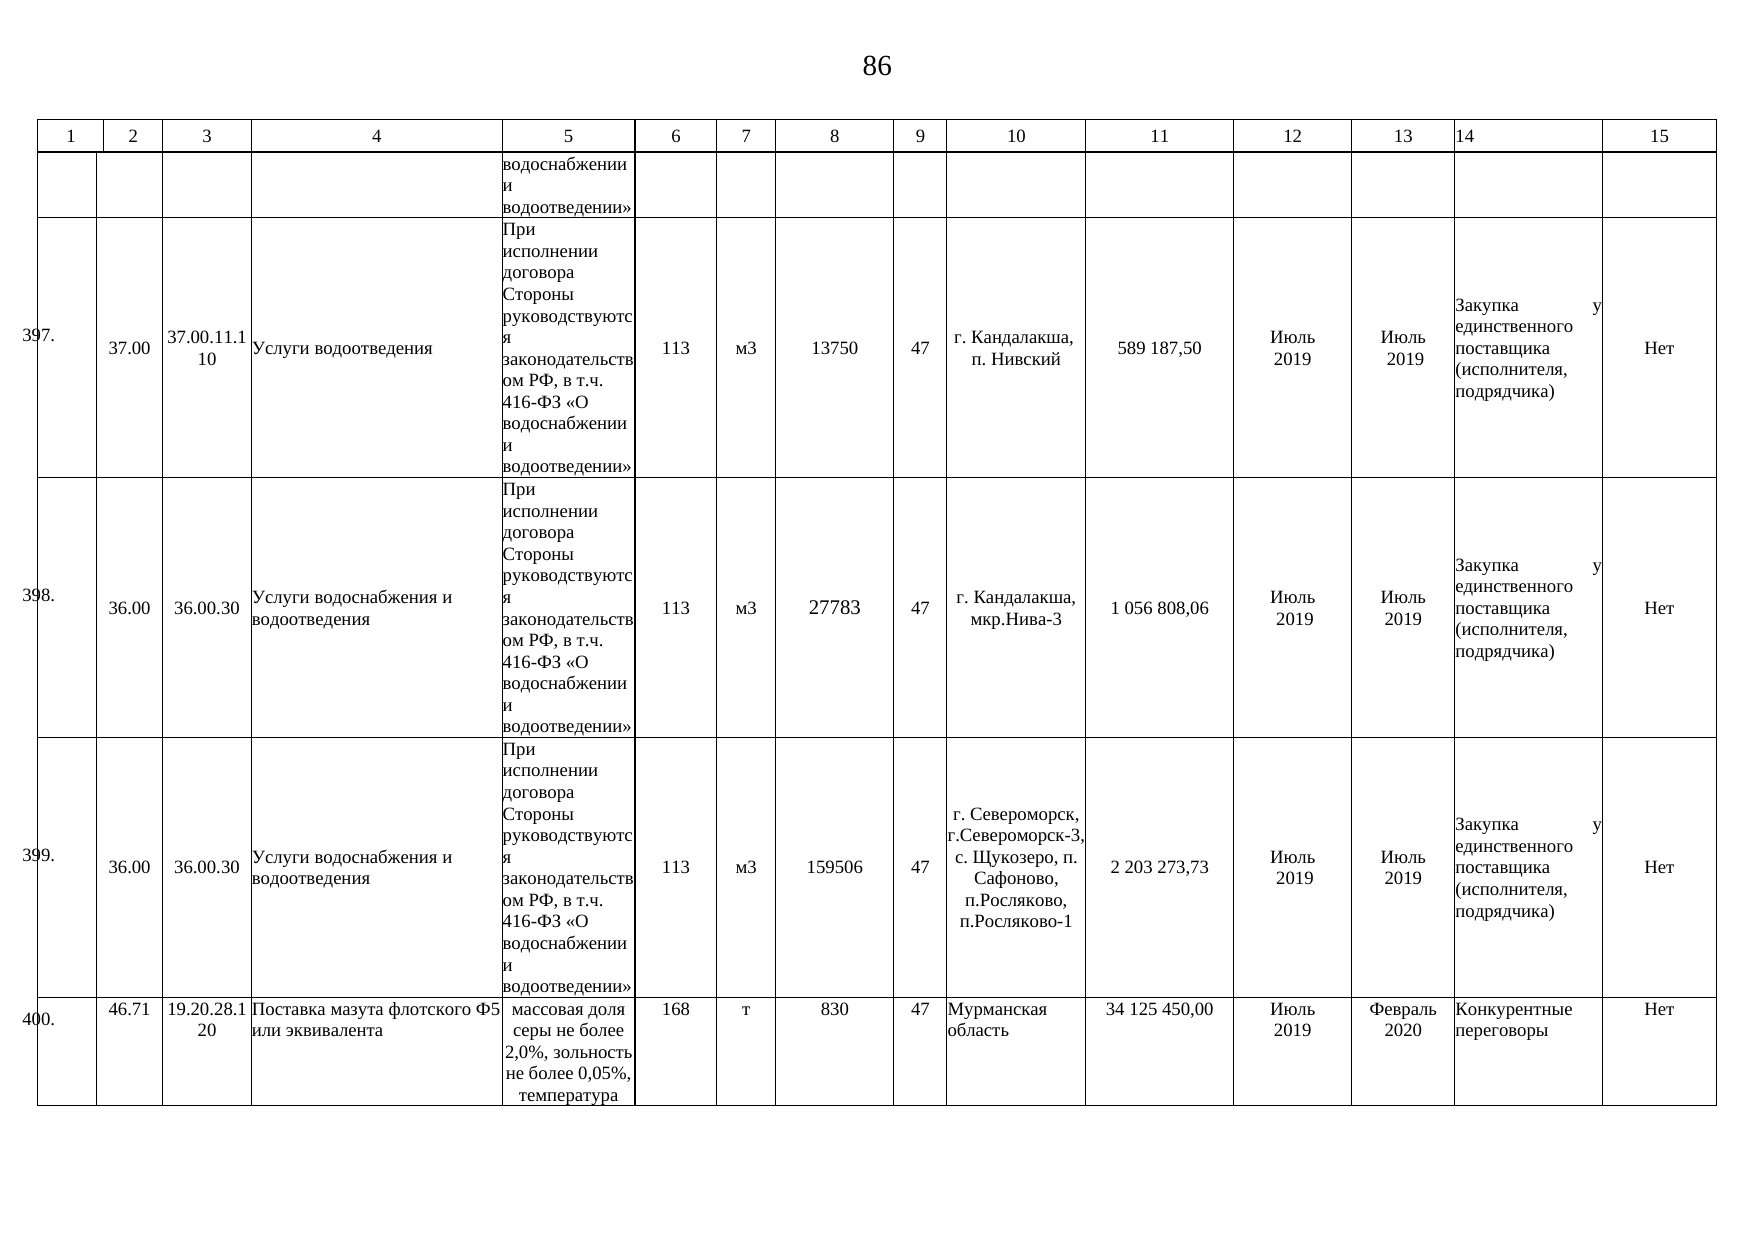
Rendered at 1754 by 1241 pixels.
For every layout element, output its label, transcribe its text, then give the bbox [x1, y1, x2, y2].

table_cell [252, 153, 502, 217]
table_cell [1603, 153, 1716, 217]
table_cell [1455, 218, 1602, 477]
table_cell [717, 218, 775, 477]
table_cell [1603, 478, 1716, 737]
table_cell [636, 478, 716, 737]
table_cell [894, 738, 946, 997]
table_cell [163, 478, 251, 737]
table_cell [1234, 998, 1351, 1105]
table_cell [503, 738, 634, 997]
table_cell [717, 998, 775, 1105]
table_header 5 [503, 120, 634, 151]
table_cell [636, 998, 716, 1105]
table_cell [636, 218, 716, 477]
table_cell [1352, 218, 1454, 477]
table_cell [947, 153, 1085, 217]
table_header 13 [1352, 120, 1454, 151]
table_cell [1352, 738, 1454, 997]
table_header 15 [1603, 120, 1716, 151]
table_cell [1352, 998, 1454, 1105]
table_header 12 [1234, 120, 1351, 151]
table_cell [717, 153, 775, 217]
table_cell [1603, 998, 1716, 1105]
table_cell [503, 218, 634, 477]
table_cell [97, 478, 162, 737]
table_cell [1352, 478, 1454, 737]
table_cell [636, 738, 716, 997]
table_header 10 [947, 120, 1085, 151]
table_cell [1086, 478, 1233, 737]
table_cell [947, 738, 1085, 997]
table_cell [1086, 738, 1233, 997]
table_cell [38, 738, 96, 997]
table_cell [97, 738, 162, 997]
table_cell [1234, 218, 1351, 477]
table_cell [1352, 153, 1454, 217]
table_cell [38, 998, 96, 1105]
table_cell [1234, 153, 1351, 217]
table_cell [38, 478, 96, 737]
table_header 2 [104, 120, 162, 151]
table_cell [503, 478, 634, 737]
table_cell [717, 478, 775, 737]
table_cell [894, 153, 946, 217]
table_header 1 [38, 120, 103, 151]
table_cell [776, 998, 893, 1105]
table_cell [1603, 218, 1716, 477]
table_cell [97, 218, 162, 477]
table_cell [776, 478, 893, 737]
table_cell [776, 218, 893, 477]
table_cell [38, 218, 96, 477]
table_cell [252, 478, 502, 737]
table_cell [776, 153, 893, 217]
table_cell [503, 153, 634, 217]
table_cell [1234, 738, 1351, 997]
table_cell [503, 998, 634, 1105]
table_header 9 [894, 120, 946, 151]
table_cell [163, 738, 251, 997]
table_header 4 [252, 120, 502, 151]
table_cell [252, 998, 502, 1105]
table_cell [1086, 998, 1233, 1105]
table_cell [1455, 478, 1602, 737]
table_header 6 [636, 120, 716, 151]
table_header 7 [717, 120, 775, 151]
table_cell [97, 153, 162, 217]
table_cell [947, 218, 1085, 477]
table_header 3 [163, 120, 251, 151]
table_header 11 [1086, 120, 1233, 151]
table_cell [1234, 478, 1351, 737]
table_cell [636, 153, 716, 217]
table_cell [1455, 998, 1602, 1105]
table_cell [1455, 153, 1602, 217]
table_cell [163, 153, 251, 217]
table_header 8 [776, 120, 893, 151]
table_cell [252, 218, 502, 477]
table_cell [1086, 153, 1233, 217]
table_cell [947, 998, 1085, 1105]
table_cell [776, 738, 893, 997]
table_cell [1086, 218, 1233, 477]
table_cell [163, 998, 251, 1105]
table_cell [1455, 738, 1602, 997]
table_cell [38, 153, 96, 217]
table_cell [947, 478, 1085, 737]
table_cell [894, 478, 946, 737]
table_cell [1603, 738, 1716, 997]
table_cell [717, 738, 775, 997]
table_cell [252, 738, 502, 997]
table_header 14 [1455, 120, 1602, 151]
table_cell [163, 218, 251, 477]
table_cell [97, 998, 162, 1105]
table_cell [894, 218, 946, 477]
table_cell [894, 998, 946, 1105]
